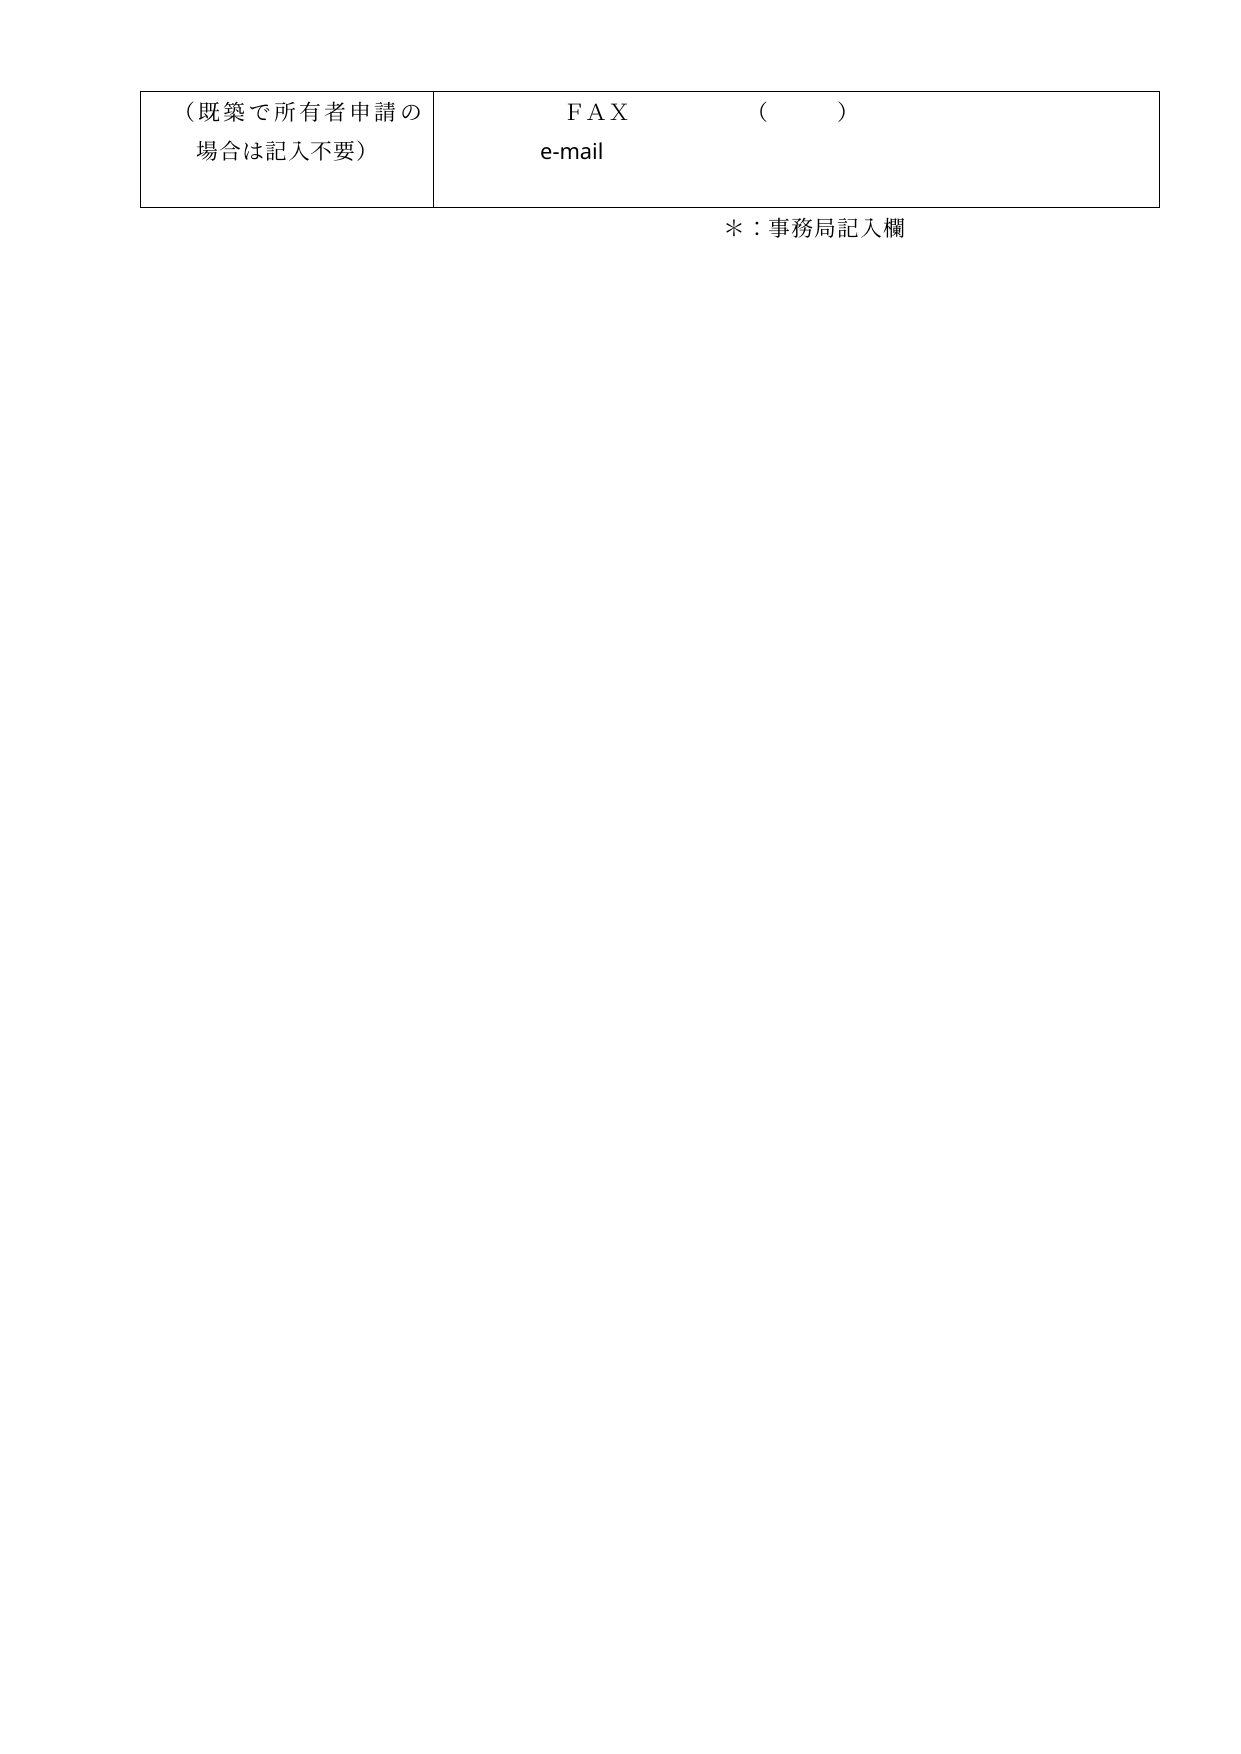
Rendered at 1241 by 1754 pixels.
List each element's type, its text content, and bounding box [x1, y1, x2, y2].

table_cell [434, 92, 1159, 207]
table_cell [141, 92, 433, 207]
text ＊：事務局記入欄 [82, 208, 1159, 247]
